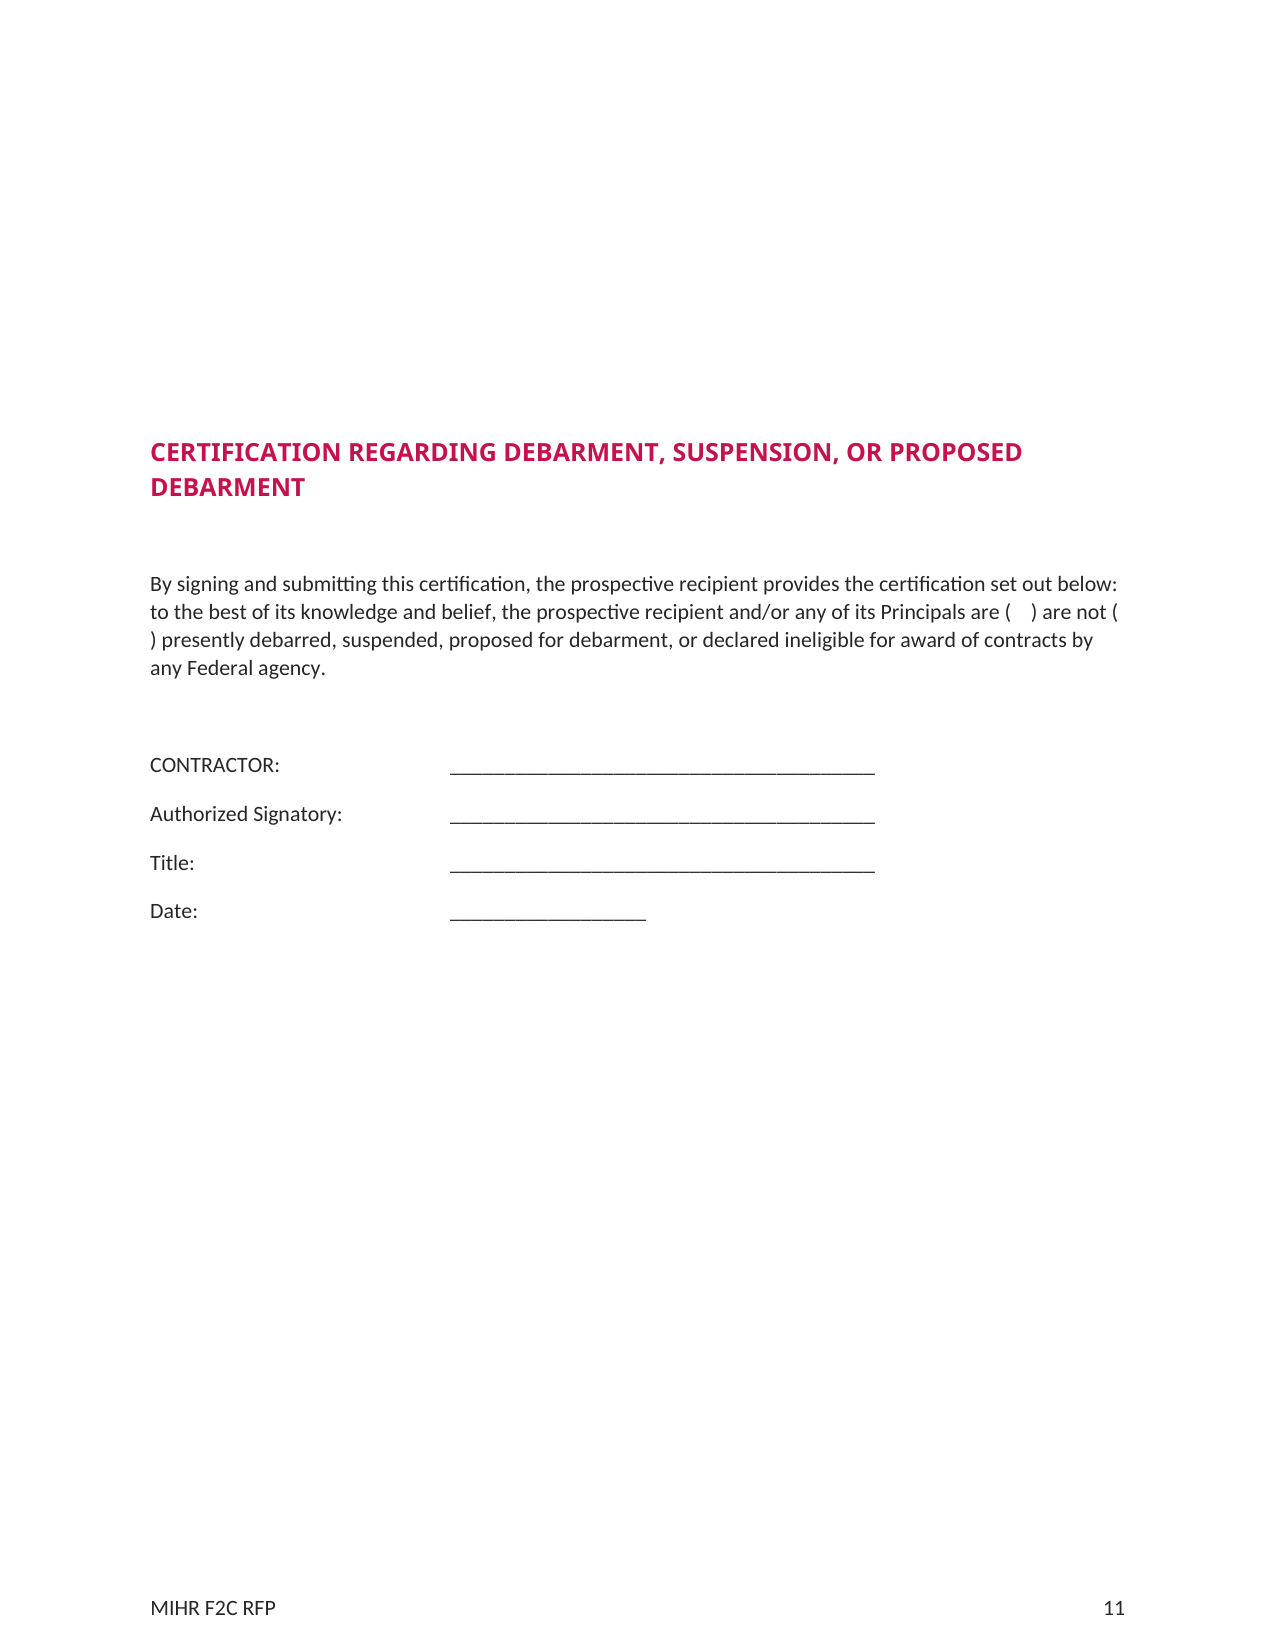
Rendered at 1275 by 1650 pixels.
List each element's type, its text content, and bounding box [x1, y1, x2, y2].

text By signing and submitting this certification, the prospective recipient provides the certification set out below: to the best of its knowledge and belief, the prospective recipient and/or any of its Principals are ( ) are not ( ) presently debarred, suspended, proposed for debarment, or declared ineligible for award of contracts by any Federal agency. [150, 570, 1125, 681]
text Authorized Signatory: _______________________________________ [150, 800, 1125, 827]
text CONTRACTOR: _______________________________________ [150, 751, 1125, 778]
text Title: _______________________________________ [150, 849, 1125, 876]
text Date: __________________ [150, 898, 1125, 924]
subtitle CERTIFICATION REGARDING DEBARMENT, SUSPENSION, OR PROPOSED DEBARMENT [150, 434, 1125, 504]
